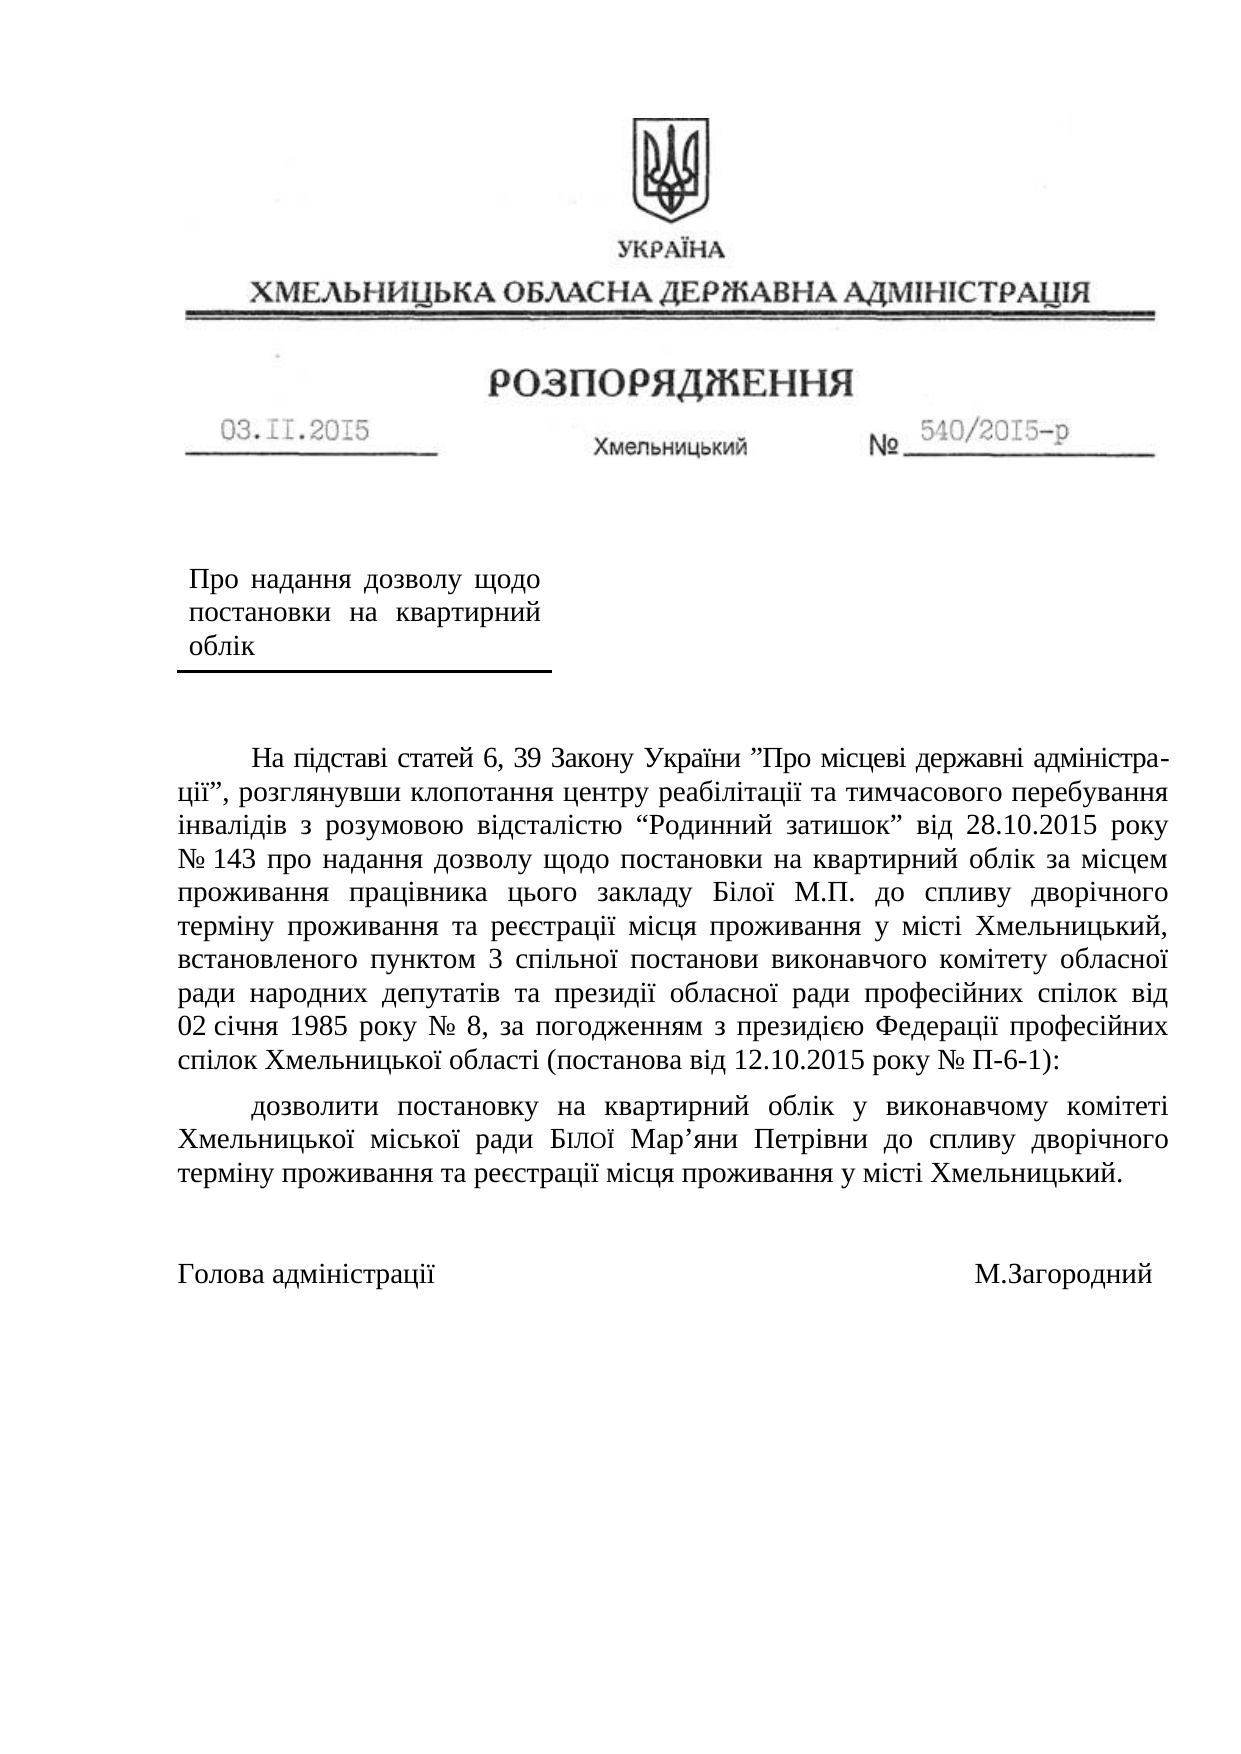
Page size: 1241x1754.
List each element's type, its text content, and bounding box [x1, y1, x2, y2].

text Голова адміністрації М.Загородний [177, 1256, 1169, 1289]
text дозволити постановку на квартирний облік у виконавчому комітеті Хмельницької міської ради Білої Мар’яни Петрівни до спливу дворічного терміну проживання та реєстрації місця проживання у місті Хмельницький. [177, 1088, 1169, 1189]
picture [184, 118, 1163, 461]
text На підставі статей 6, 39 Закону України ”Про місцеві державні адміністрації”, розглянувши клопотання центру реабілітації та тимчасового перебування інвалідів з розумовою відсталістю “Родинний затишок” від 28.10.2015 року № 143 про надання дозволу щодо постановки на квартирний облік за місцем проживання працівника цього закладу Білої М.П. до спливу дворічного терміну проживання та реєстрації місця проживання у місті Хмельницький, встановленого пунктом 3 спільної постанови виконавчого комітету обласної ради народних депутатів та президії обласної ради професійних спілок від 02 січня 1985 року № 8, за погодженням з президією Федерації професійних спілок Хмельницької області (постанова від 12.10.2015 року № П-6-1): [177, 740, 1169, 1076]
table_header Про надання дозволу щодо постановки на квартирний облік [177, 561, 552, 670]
